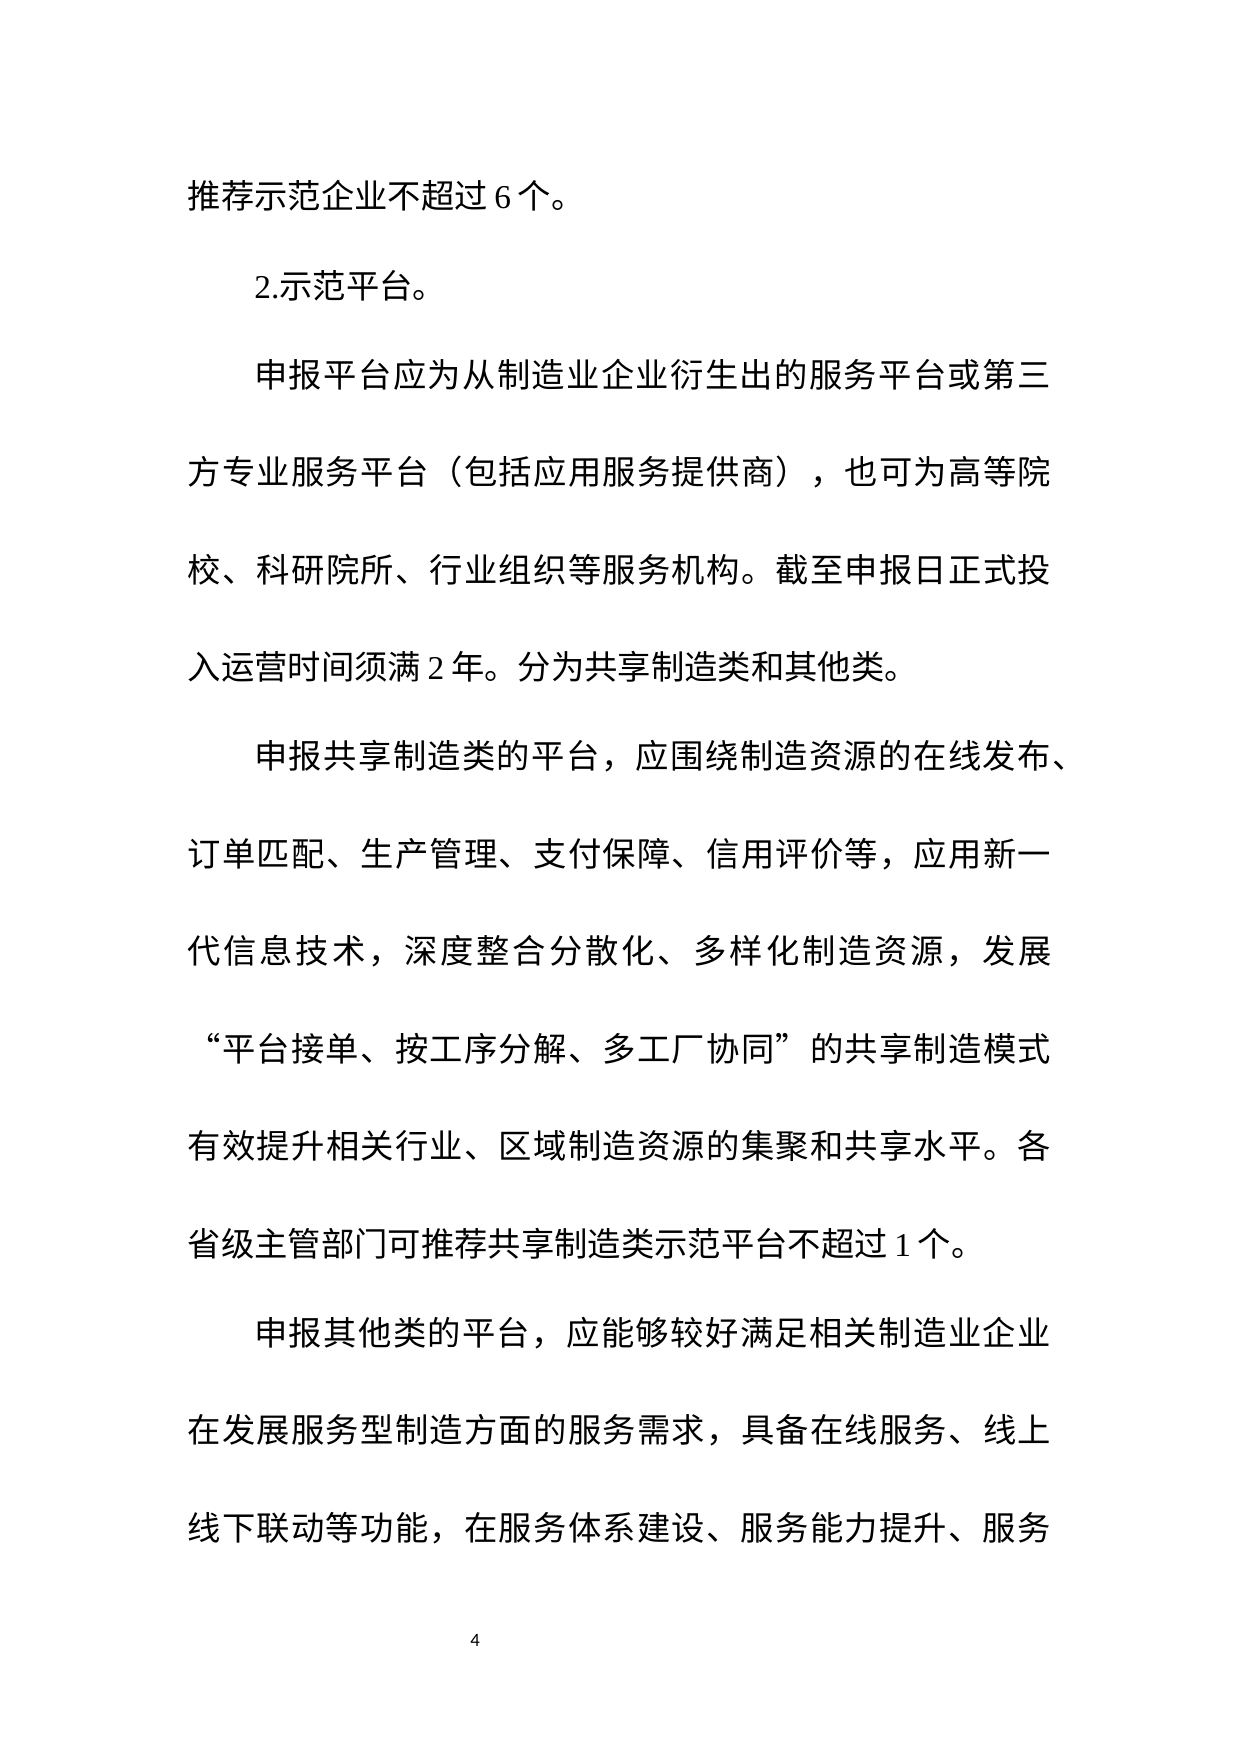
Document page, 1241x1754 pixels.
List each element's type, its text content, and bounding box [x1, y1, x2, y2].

text 申报共享制造类的平台，应围绕制造资源的在线发布、订单匹配、生产管理、支付保障、信用评价等，应用新一代信息技术，深度整合分散化、多样化制造资源，发展“平台接单、按工序分解、多工厂协同”的共享制造模式，有效提升相关行业、区域制造资源的集聚和共享水平。各省级主管部门可推荐共享制造类示范平台不超过1个。 [187, 722, 1053, 1274]
text 2.示范平台。 [187, 251, 1053, 316]
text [187, 162, 1053, 227]
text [187, 1298, 1053, 1558]
text 申报平台应为从制造业企业衍生出的服务平台或第三方专业服务平台（包括应用服务提供商），也可为高等院校、科研院所、行业组织等服务机构。截至申报日正式投入运营时间须满2年。分为共享制造类和其他类。 [187, 340, 1053, 698]
